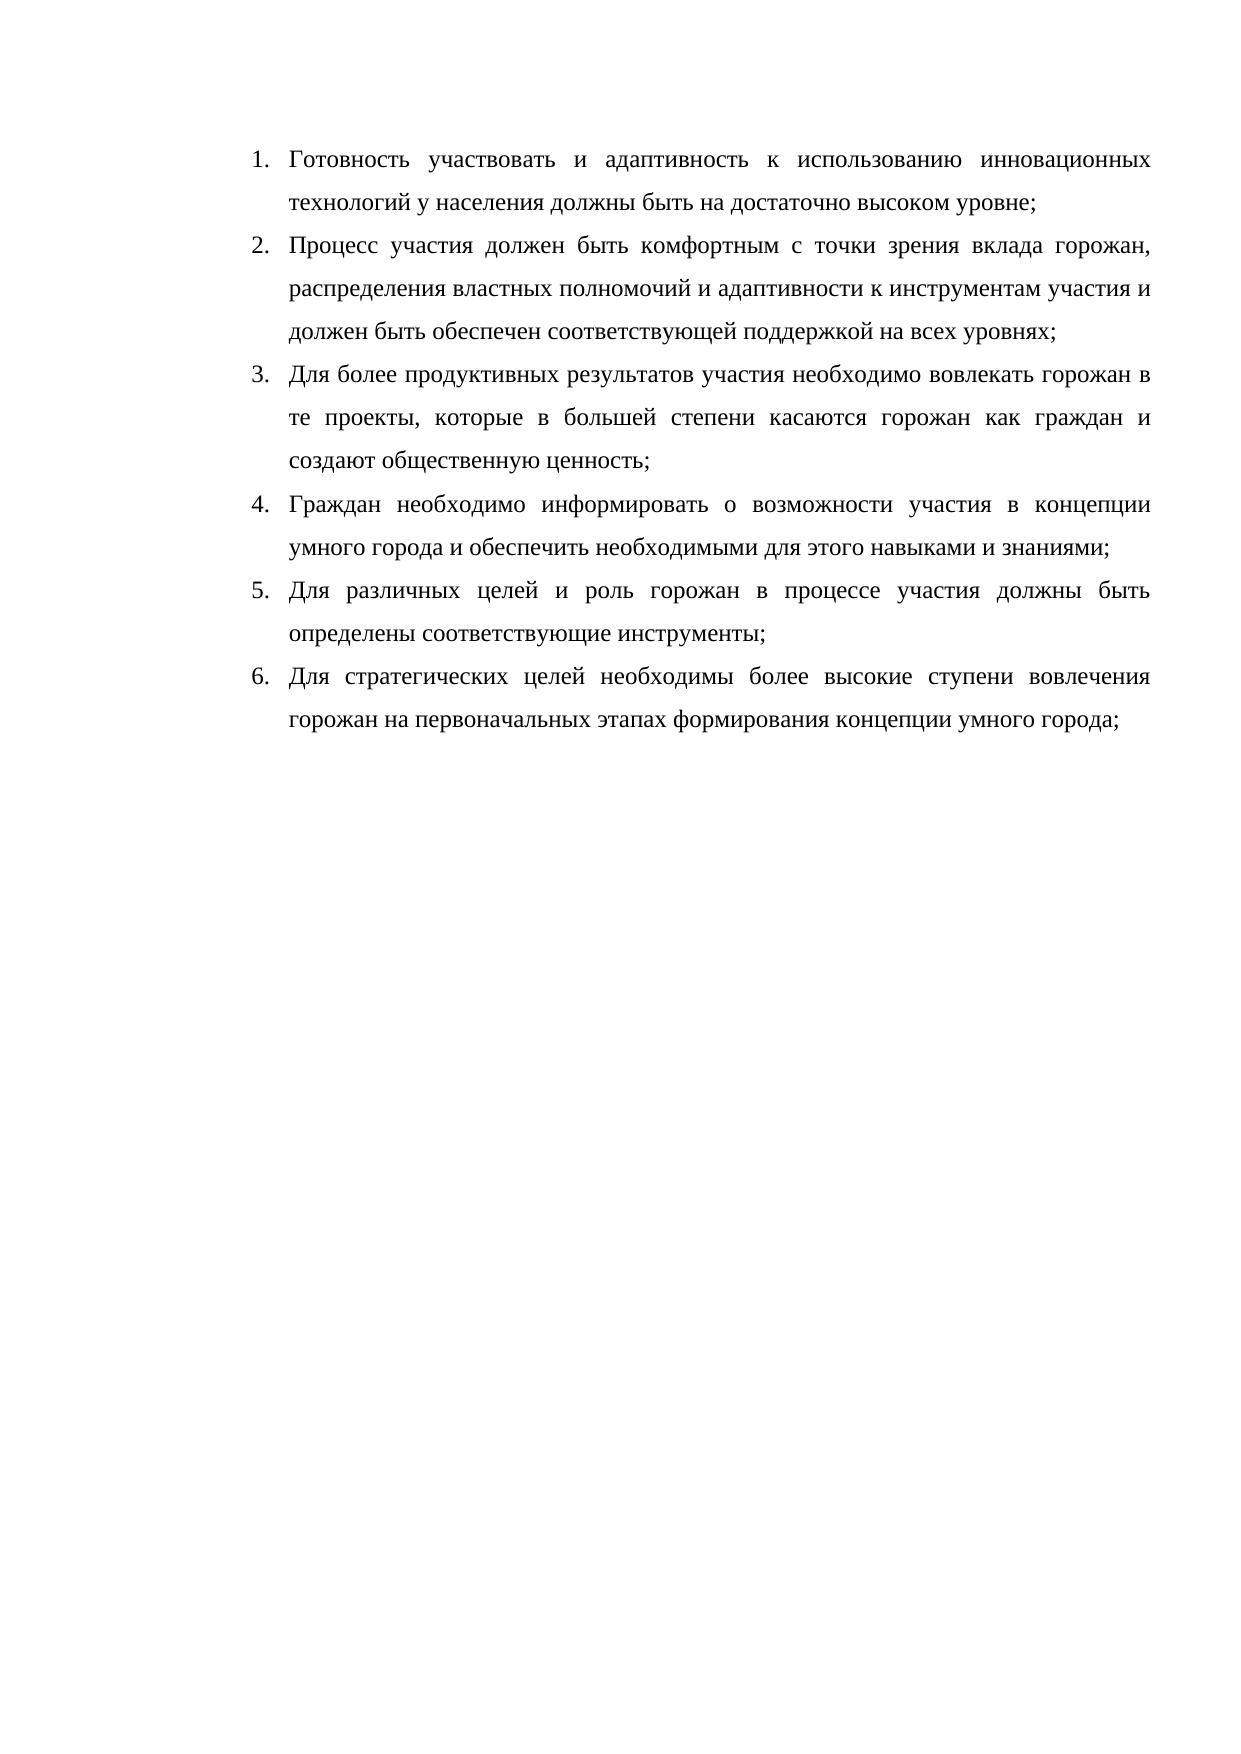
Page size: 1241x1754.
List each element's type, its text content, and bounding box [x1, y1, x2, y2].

list Для различных целей и роль горожан в процессе участия должны быть определены соответствующие инструменты; [251, 575, 1152, 647]
list Готовность участвовать и адаптивность к использованию инновационных технологий у населения должны быть на достаточно высоком уровне; [251, 144, 1152, 216]
list Граждан необходимо информировать о возможности участия в концепции умного города и обеспечить необходимыми для этого навыками и знаниями; [251, 489, 1152, 561]
list Для более продуктивных результатов участия необходимо вовлекать горожан в те проекты, которые в большей степени касаются горожан как граждан и создают общественную ценность; [251, 359, 1152, 474]
list Для стратегических целей необходимы более высокие ступени вовлечения горожан на первоначальных этапах формирования концепции умного города; [251, 661, 1152, 733]
list Процесс участия должен быть комфортным с точки зрения вклада горожан, распределения властных полномочий и адаптивности к инструментам участия и должен быть обеспечен соответствующей поддержкой на всех уровнях; [251, 230, 1152, 345]
